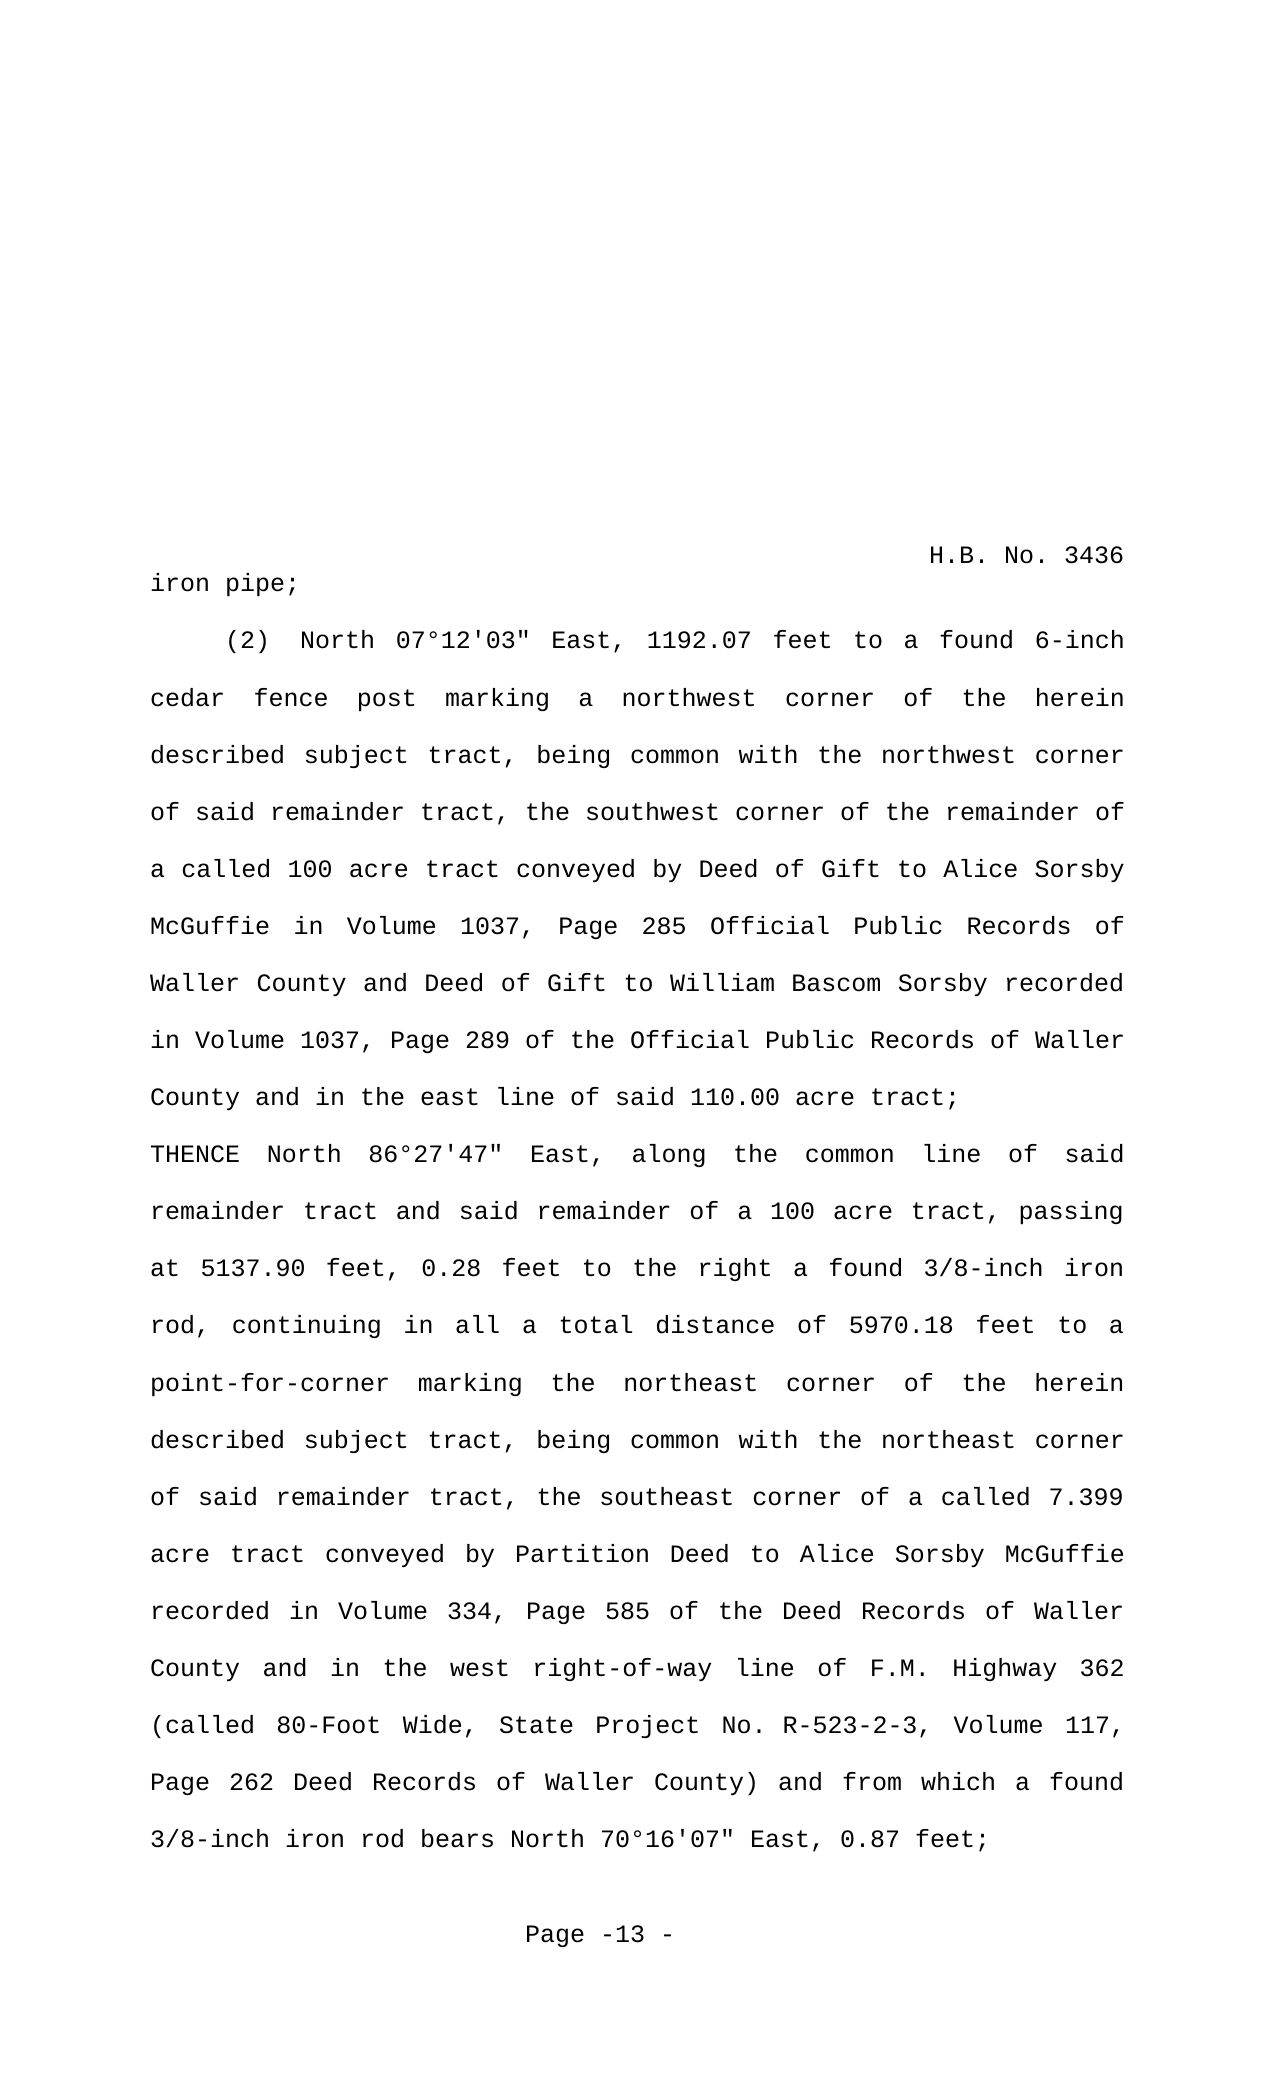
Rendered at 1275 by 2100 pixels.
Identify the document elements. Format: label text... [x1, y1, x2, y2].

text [150, 571, 1125, 599]
text THENCE North 86°27'47" East, along the common line of said remainder tract and said remainder of a 100 acre tract, passing at 5137.90 feet, 0.28 feet to the right a found 3/8-inch iron rod, continuing in all a total distance of 5970.18 feet to a point-for-corner marking the northeast corner of the herein described subject tract, being common with the northeast corner of said remainder tract, the southeast corner of a called 7.399 acre tract conveyed by Partition Deed to Alice Sorsby McGuffie recorded in Volume 334, Page 585 of the Deed Records of Waller County and in the west right-of-way line of F.M. Highway 362 (called 80-Foot Wide, State Project No. R-523-2-3, Volume 117, Page 262 Deed Records of Waller County) and from which a found 3/8-inch iron rod bears North 70°16'07" East, 0.87 feet; [150, 1142, 1125, 1855]
text (2) North 07°12'03" East, 1192.07 feet to a found 6-inch cedar fence post marking a northwest corner of the herein described subject tract, being common with the northwest corner of said remainder tract, the southwest corner of the remainder of a called 100 acre tract conveyed by Deed of Gift to Alice Sorsby McGuffie in Volume 1037, Page 285 Official Public Records of Waller County and Deed of Gift to William Bascom Sorsby recorded in Volume 1037, Page 289 of the Official Public Records of Waller County and in the east line of said 110.00 acre tract; [150, 628, 1125, 1113]
